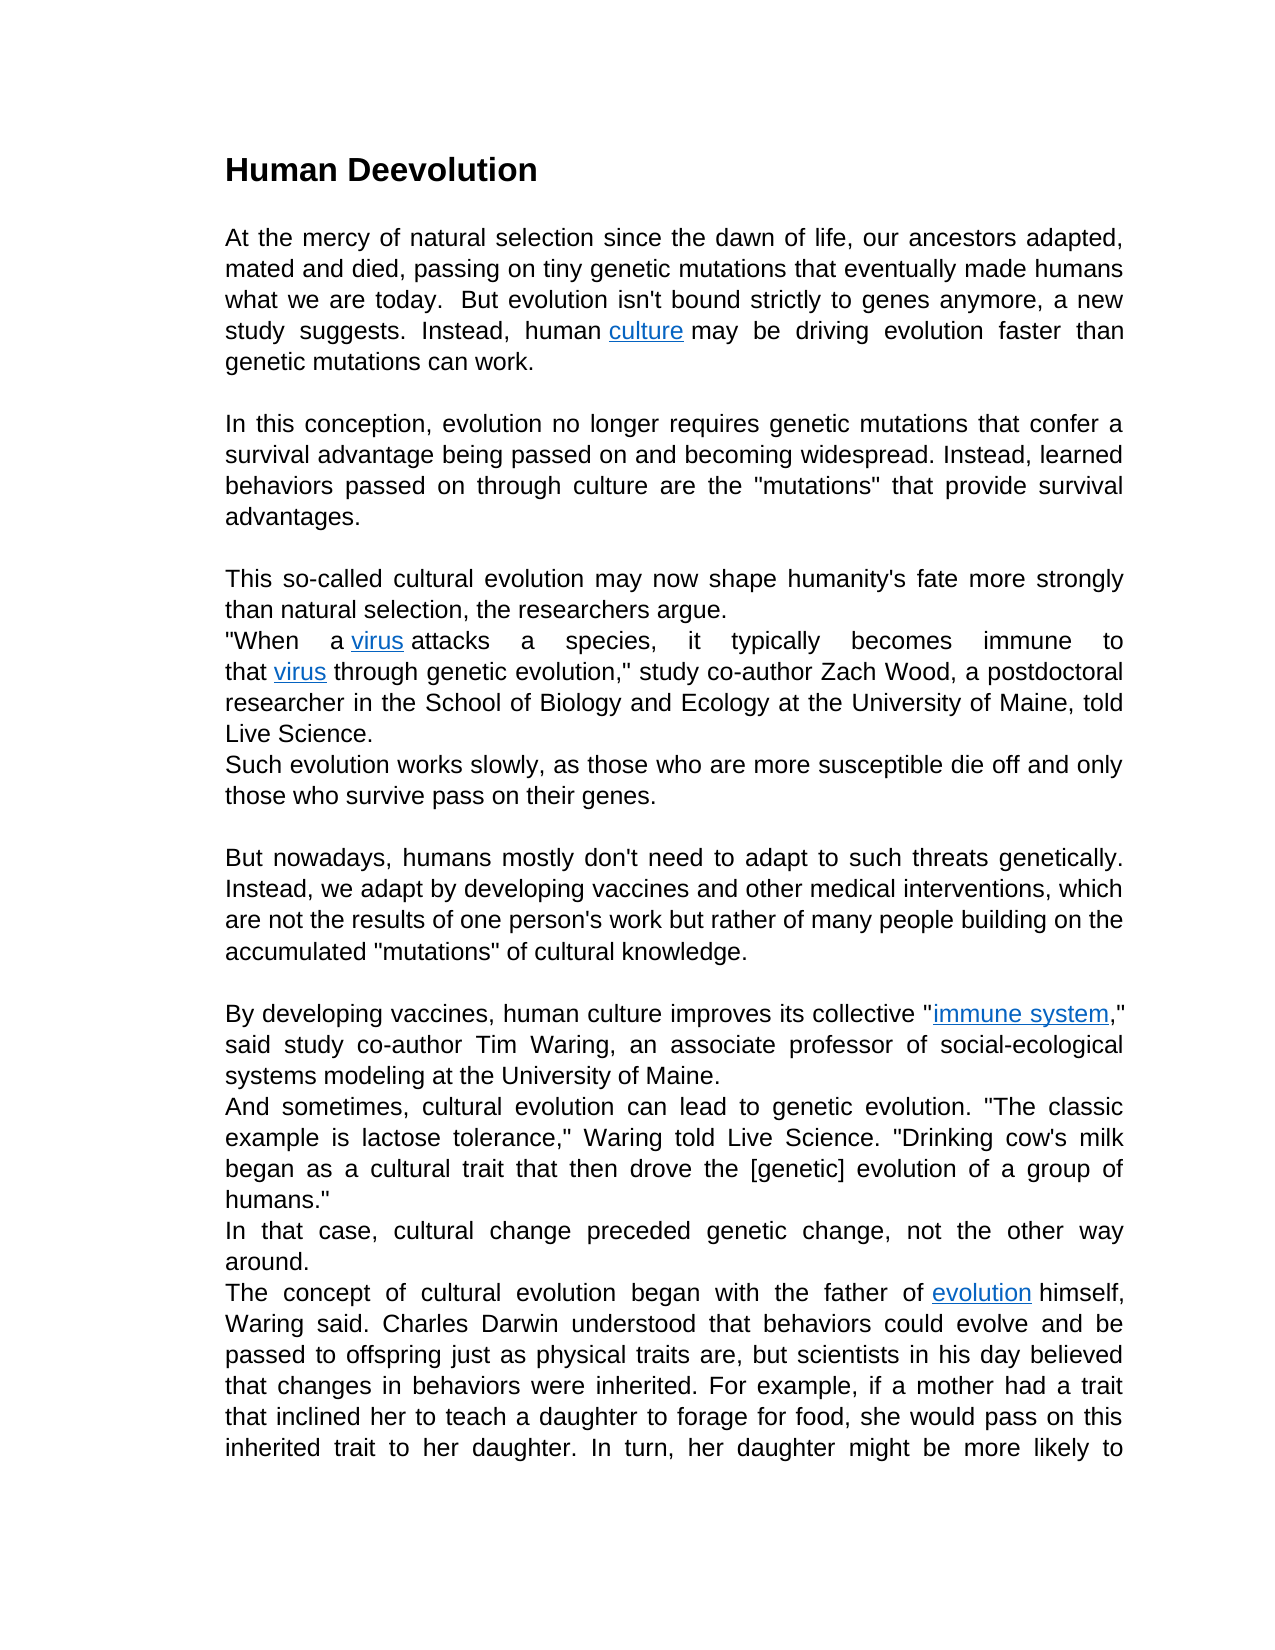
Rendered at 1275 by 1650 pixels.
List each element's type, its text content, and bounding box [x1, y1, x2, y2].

list In that case, cultural change preceded genetic change, not the other way around. [225, 1216, 1125, 1276]
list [225, 1278, 1125, 1462]
list Human Deevolution [225, 150, 1125, 188]
list "When a virus attacks a species, it typically becomes immune to that virus through genetic evolution," study co-author Zach Wood, a postdoctoral researcher in the School of Biology and Ecology at the University of Maine, told Live Science. [225, 626, 1125, 748]
list By developing vaccines, human culture improves its collective "immune system," said study co-author Tim Waring, an associate professor of social-ecological systems modeling at the University of Maine. [225, 998, 1125, 1089]
list Such evolution works slowly, as those who are more susceptible die off and only those who survive pass on their genes. [225, 750, 1125, 810]
list And sometimes, cultural evolution can lead to genetic evolution. "The classic example is lactose tolerance," Waring told Live Science. "Drinking cow's milk began as a cultural trait that then drove the [genetic] evolution of a group of humans." [225, 1092, 1125, 1213]
list In this conception, evolution no longer requires genetic mutations that confer a survival advantage being passed on and becoming widespread. Instead, learned behaviors passed on through culture are the "mutations" that provide survival advantages. [225, 409, 1125, 531]
list This so-called cultural evolution may now shape humanity's fate more strongly than natural selection, the researchers argue. [225, 564, 1125, 624]
list At the mercy of natural selection since the dawn of life, our ancestors adapted, mated and died, passing on tiny genetic mutations that eventually made humans what we are today. But evolution isn't bound strictly to genes anymore, a new study suggests. Instead, human culture may be driving evolution faster than genetic mutations can work. [225, 222, 1125, 375]
list But nowadays, humans mostly don't need to adapt to such threats genetically. Instead, we adapt by developing vaccines and other medical interventions, which are not the results of one person's work but rather of many people building on the accumulated "mutations" of cultural knowledge. [225, 843, 1125, 965]
